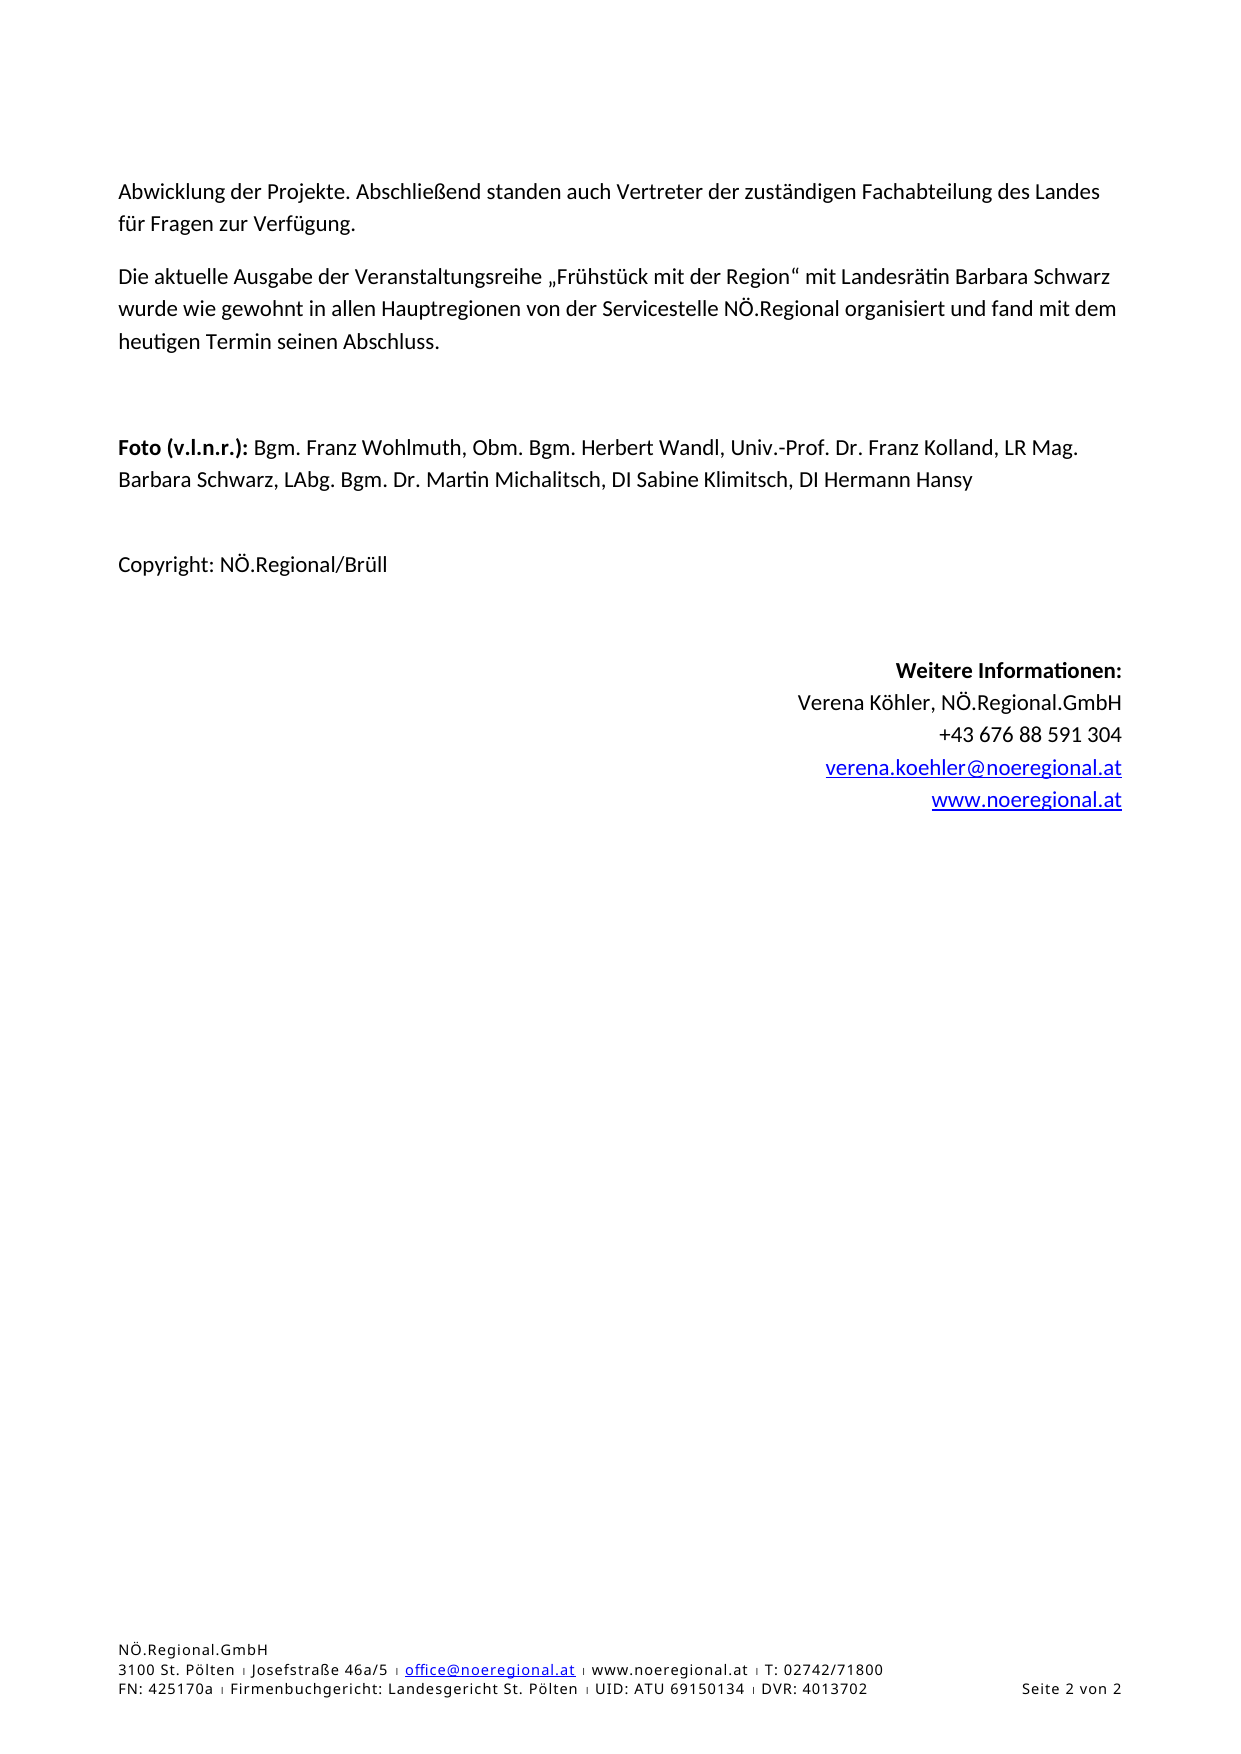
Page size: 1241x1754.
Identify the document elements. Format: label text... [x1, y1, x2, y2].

text Die aktuelle Ausgabe der Veranstaltungsreihe „Frühstück mit der Region“ mit Landesrätin Barbara Schwarz wurde wie gewohnt in allen Hauptregionen von der Servicestelle NÖ.Regional organisiert und fand mit dem heutigen Termin seinen Abschluss. [118, 262, 1122, 355]
text Weitere Informationen: [118, 656, 1122, 684]
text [118, 177, 1122, 237]
text Foto (v.l.n.r.): Bgm. Franz Wohlmuth, Obm. Bgm. Herbert Wandl, Univ.-Prof. Dr. Franz Kolland, LR Mag. Barbara Schwarz, LAbg. Bgm. Dr. Martin Michalitsch, DI Sabine Klimitsch, DI Hermann Hansy [118, 433, 1122, 493]
text Copyright: NÖ.Regional/Brüll [118, 550, 1122, 578]
text Verena Köhler, NÖ.Regional.GmbH +43 676 88 591 304 verena.koehler@noeregional.at www.noeregional.at [118, 688, 1122, 813]
